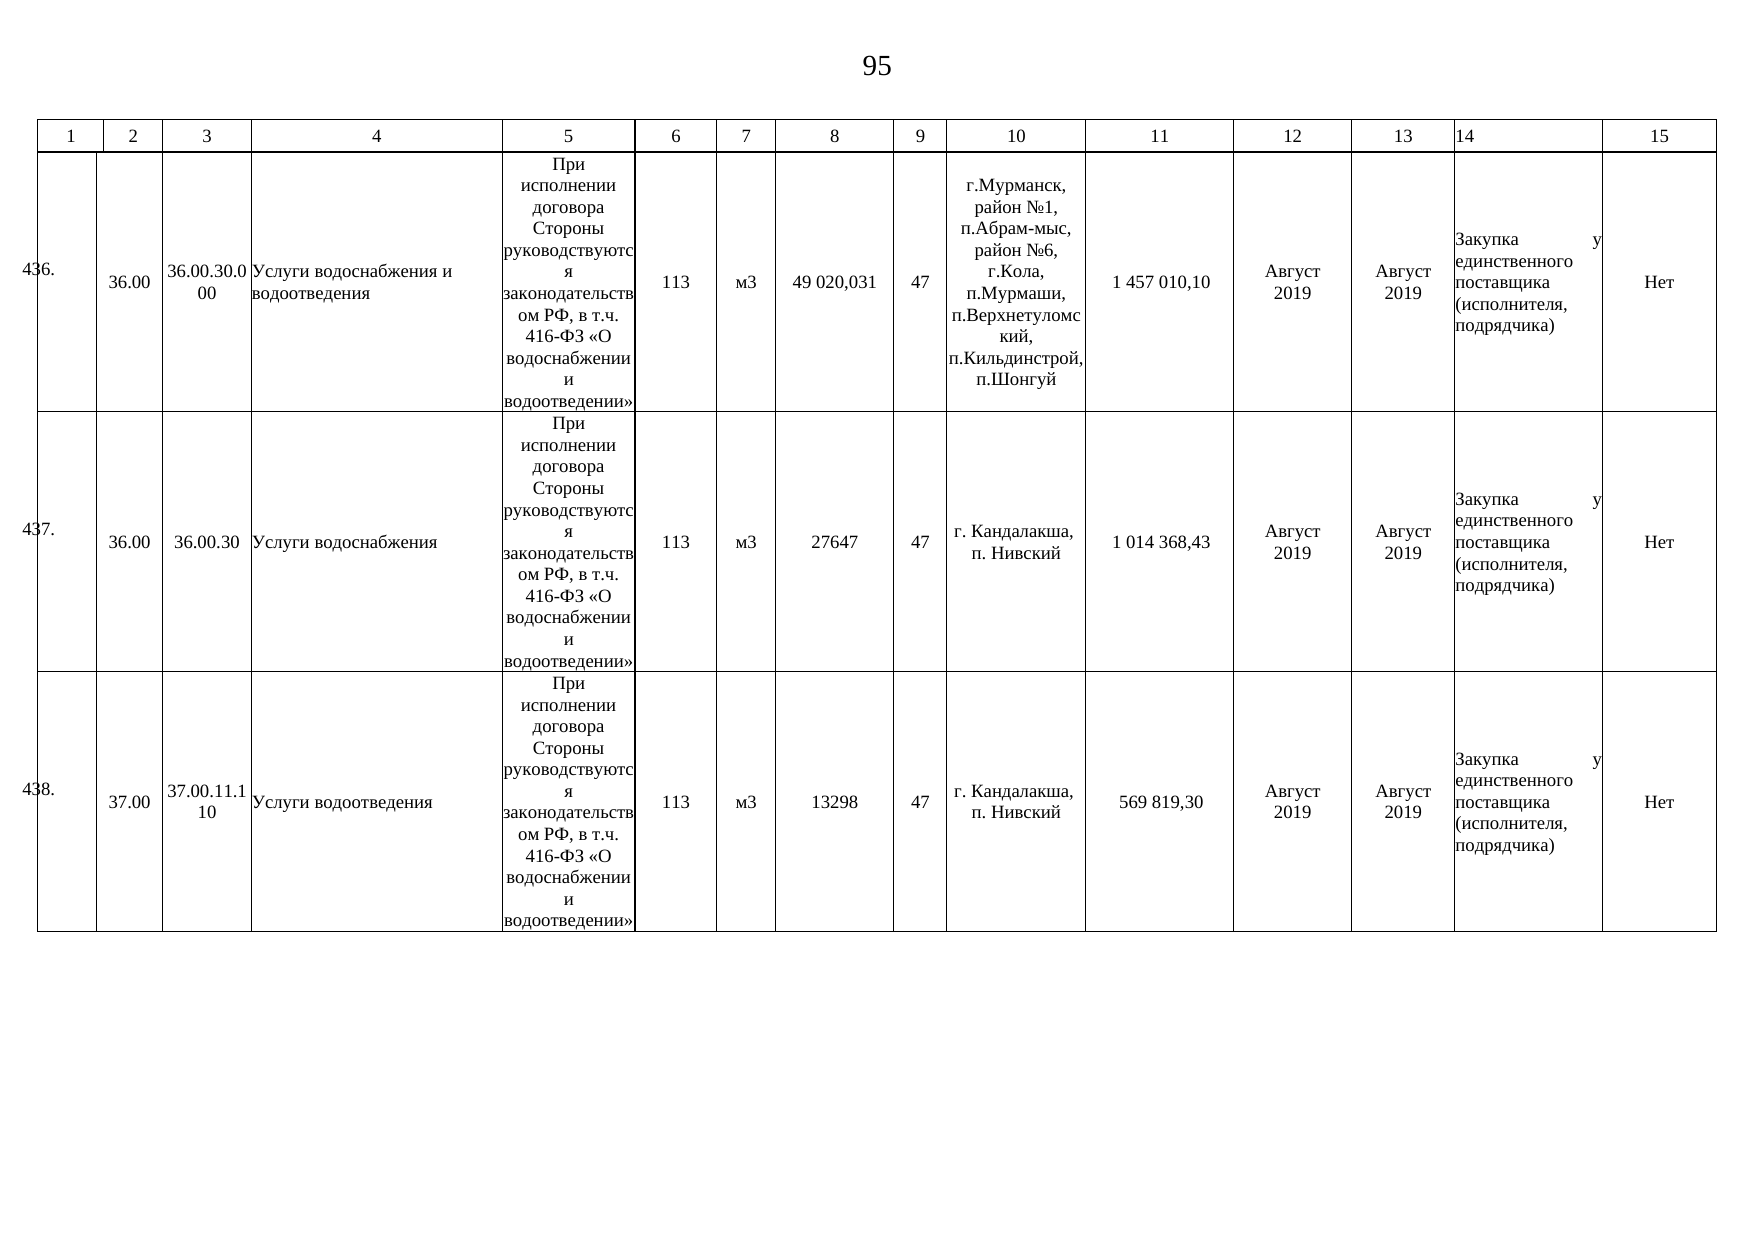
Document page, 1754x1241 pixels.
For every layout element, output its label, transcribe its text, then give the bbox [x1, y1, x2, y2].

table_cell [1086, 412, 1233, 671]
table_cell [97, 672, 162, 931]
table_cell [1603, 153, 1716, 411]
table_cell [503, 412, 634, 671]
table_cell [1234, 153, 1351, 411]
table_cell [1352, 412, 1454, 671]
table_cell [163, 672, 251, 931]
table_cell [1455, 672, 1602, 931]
table_header 1 [38, 120, 103, 151]
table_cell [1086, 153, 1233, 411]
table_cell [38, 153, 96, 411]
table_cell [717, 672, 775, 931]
table_header 4 [252, 120, 502, 151]
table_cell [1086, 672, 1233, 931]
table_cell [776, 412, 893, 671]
table_header 2 [104, 120, 162, 151]
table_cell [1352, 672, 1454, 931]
table_header 5 [503, 120, 634, 151]
table_header 11 [1086, 120, 1233, 151]
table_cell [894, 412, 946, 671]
table_header 15 [1603, 120, 1716, 151]
table_header 10 [947, 120, 1085, 151]
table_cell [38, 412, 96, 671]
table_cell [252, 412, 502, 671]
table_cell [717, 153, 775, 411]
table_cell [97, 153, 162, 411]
table_header 6 [636, 120, 716, 151]
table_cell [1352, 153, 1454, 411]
table_header 9 [894, 120, 946, 151]
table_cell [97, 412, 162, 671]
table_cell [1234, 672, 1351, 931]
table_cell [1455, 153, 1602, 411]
table_header 14 [1455, 120, 1602, 151]
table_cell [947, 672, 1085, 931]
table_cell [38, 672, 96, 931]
table_header 7 [717, 120, 775, 151]
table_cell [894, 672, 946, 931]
table_header 3 [163, 120, 251, 151]
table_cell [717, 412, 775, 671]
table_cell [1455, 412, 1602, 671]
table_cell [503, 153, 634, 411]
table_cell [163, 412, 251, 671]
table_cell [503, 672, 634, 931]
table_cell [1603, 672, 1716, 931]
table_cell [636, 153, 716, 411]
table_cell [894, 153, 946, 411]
table_header 12 [1234, 120, 1351, 151]
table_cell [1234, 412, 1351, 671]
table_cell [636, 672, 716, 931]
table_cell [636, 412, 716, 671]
table_header 13 [1352, 120, 1454, 151]
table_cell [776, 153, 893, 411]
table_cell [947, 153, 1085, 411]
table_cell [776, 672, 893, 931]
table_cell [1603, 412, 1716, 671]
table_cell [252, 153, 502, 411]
table_header 8 [776, 120, 893, 151]
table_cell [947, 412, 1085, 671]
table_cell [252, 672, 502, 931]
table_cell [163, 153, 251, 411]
